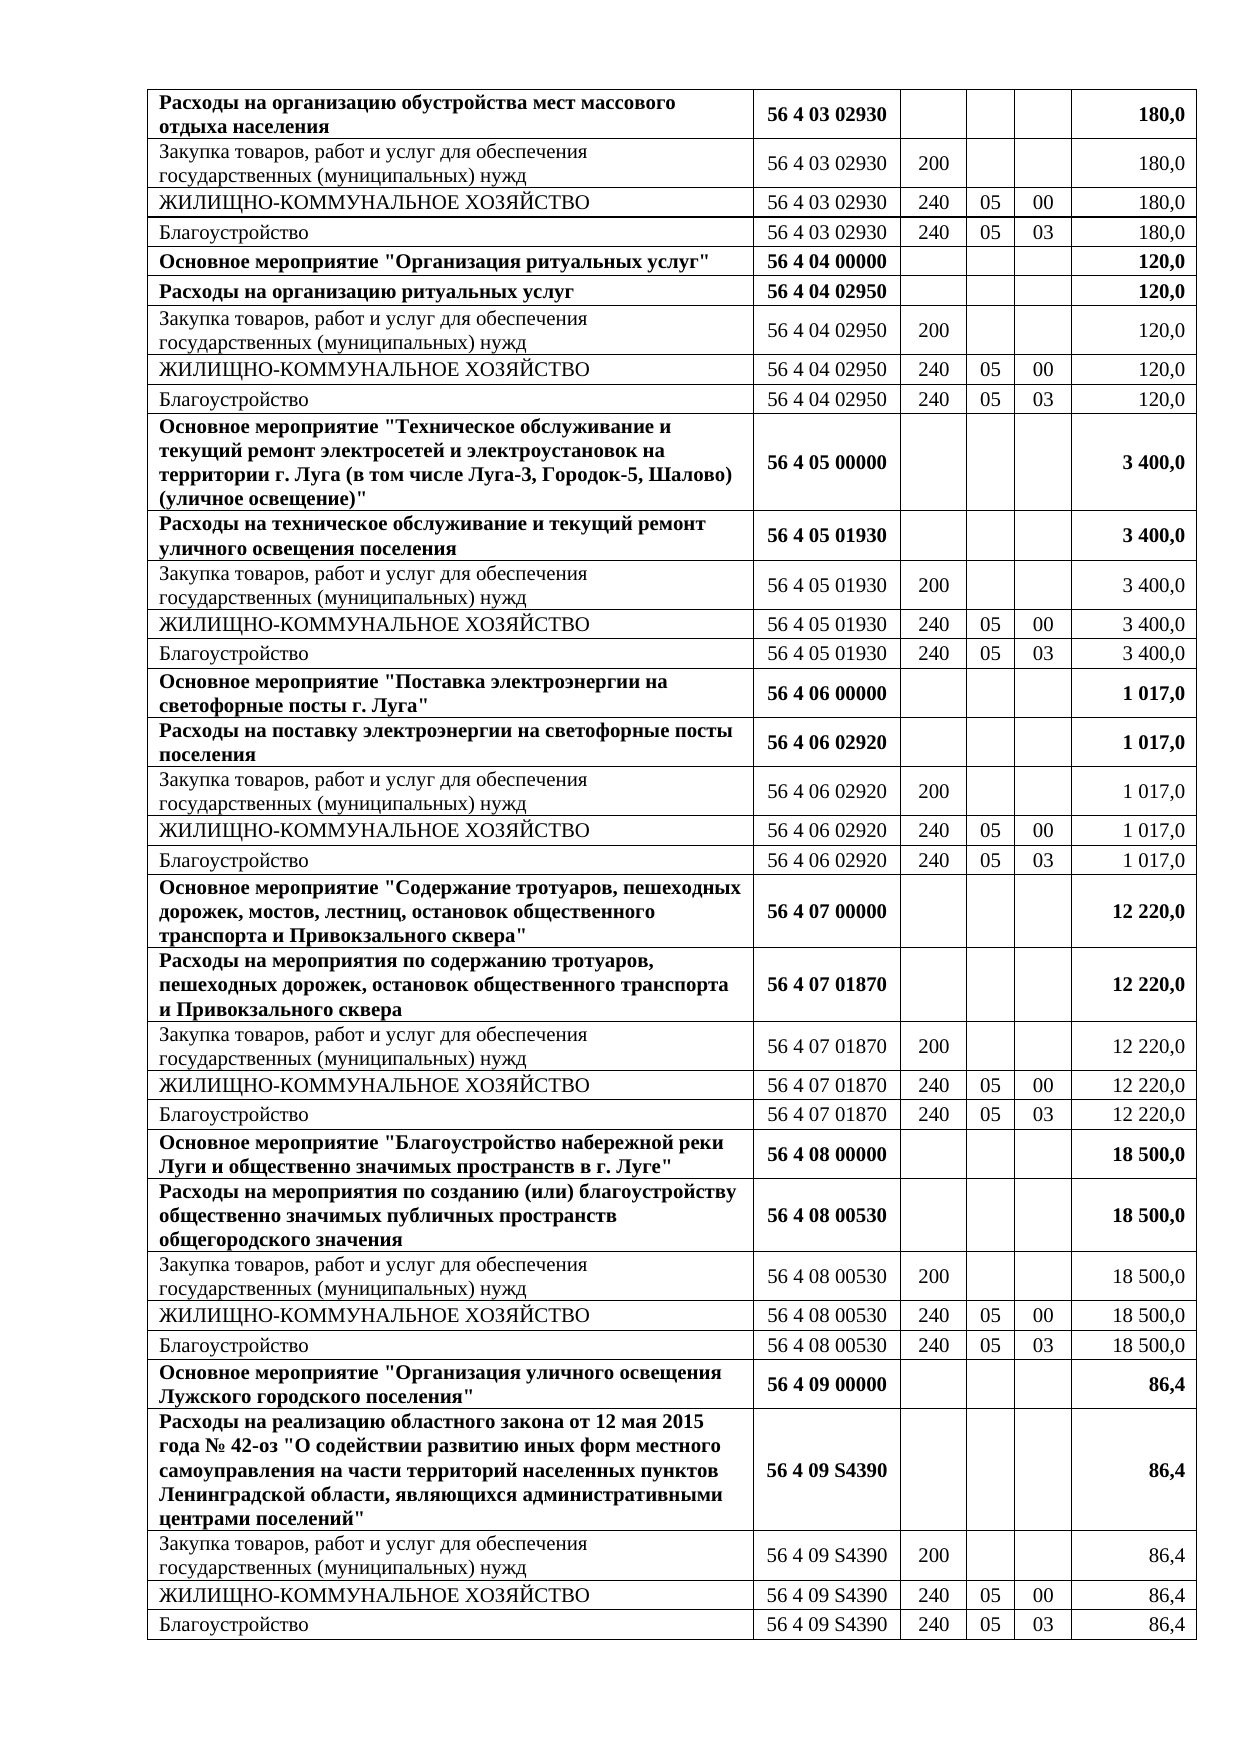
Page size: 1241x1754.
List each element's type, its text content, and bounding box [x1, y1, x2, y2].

table_cell 00 [1015, 1071, 1071, 1099]
table_cell [1015, 511, 1071, 559]
table_cell 3 400,0 [1072, 511, 1196, 559]
table_cell 05 [967, 816, 1014, 844]
table_cell 05 [967, 1100, 1014, 1129]
table_cell [967, 1252, 1014, 1300]
table_cell Закупка товаров, работ и услуг для обеспечения государственных (муниципальных) нужд [148, 1252, 753, 1300]
table_cell 56 4 06 02920 [754, 816, 900, 844]
table_cell Благоустройство [148, 1331, 753, 1359]
table_cell 56 4 05 01930 [754, 610, 900, 638]
table_cell Благоустройство [148, 218, 753, 246]
table_cell 240 [901, 1301, 966, 1330]
table_cell [901, 1409, 966, 1530]
table_cell 120,0 [1072, 385, 1196, 413]
table_cell 05 [967, 639, 1014, 668]
table_cell [901, 718, 966, 766]
table_cell 240 [901, 385, 966, 413]
table_cell 240 [901, 816, 966, 844]
table_cell 56 4 06 02920 [754, 767, 900, 815]
table_cell 56 4 06 00000 [754, 669, 900, 717]
table_cell 56 4 05 01930 [754, 511, 900, 559]
table_cell 56 4 05 01930 [754, 561, 900, 609]
table_cell [1015, 948, 1071, 1021]
table_cell 03 [1015, 639, 1071, 668]
table_cell Закупка товаров, работ и услуг для обеспечения государственных (муниципальных) нужд [148, 306, 753, 354]
table_cell 240 [901, 846, 966, 874]
table_cell 56 4 07 01870 [754, 1022, 900, 1070]
table_cell 05 [967, 355, 1014, 383]
table_cell [1015, 1179, 1071, 1251]
table_cell 240 [901, 610, 966, 638]
table_cell [967, 875, 1014, 947]
table_cell 180,0 [1072, 90, 1196, 138]
table_cell Закупка товаров, работ и услуг для обеспечения государственных (муниципальных) нужд [148, 1531, 753, 1580]
table_cell 05 [967, 1301, 1014, 1330]
table_cell 05 [967, 1331, 1014, 1359]
table_cell Закупка товаров, работ и услуг для обеспечения государственных (муниципальных) нужд [148, 139, 753, 187]
table_cell 18 500,0 [1072, 1252, 1196, 1300]
table_cell 240 [901, 355, 966, 383]
table_cell 86,4 [1072, 1610, 1196, 1639]
table_cell 56 4 09 S4390 [754, 1610, 900, 1639]
table_cell [967, 718, 1014, 766]
table_cell [967, 306, 1014, 354]
table_cell [1015, 306, 1071, 354]
table_cell 03 [1015, 218, 1071, 246]
table_cell [901, 1130, 966, 1178]
table_cell [967, 1130, 1014, 1178]
table_cell 86,4 [1072, 1531, 1196, 1580]
table_cell 240 [901, 1610, 966, 1639]
table_cell [901, 1360, 966, 1408]
table_cell ЖИЛИЩНО-КОММУНАЛЬНОЕ ХОЗЯЙСТВО [148, 1071, 753, 1099]
table_cell [967, 669, 1014, 717]
table_cell Расходы на организацию ритуальных услуг [148, 276, 753, 305]
table_cell 200 [901, 139, 966, 187]
table_cell 05 [967, 188, 1014, 216]
table_cell 86,4 [1072, 1581, 1196, 1609]
table_cell Основное мероприятие "Содержание тротуаров, пешеходных дорожек, мостов, лестниц, остановок общественного транспорта и Привокзального сквера" [148, 875, 753, 947]
table_cell 56 4 04 02950 [754, 306, 900, 354]
table_cell 12 220,0 [1072, 1100, 1196, 1129]
table_cell 200 [901, 1022, 966, 1070]
table_cell 3 400,0 [1072, 610, 1196, 638]
table_cell Закупка товаров, работ и услуг для обеспечения государственных (муниципальных) нужд [148, 767, 753, 815]
table_cell 18 500,0 [1072, 1179, 1196, 1251]
table_cell 120,0 [1072, 306, 1196, 354]
table_cell [901, 948, 966, 1021]
table_cell Благоустройство [148, 1610, 753, 1639]
table_cell 56 4 06 02920 [754, 846, 900, 874]
table_cell [1015, 669, 1071, 717]
table_cell 05 [967, 1071, 1014, 1099]
table_cell [967, 414, 1014, 510]
table_cell Расходы на поставку электроэнергии на светофорные посты поселения [148, 718, 753, 766]
table_cell [1015, 1130, 1071, 1178]
table_cell [901, 669, 966, 717]
table_cell Благоустройство [148, 846, 753, 874]
table_cell 05 [967, 218, 1014, 246]
table_cell [901, 1179, 966, 1251]
table_cell ЖИЛИЩНО-КОММУНАЛЬНОЕ ХОЗЯЙСТВО [148, 188, 753, 216]
table_cell 56 4 04 02950 [754, 385, 900, 413]
table_cell [1015, 1022, 1071, 1070]
table_cell 03 [1015, 385, 1071, 413]
table_cell 18 500,0 [1072, 1130, 1196, 1178]
table_cell 56 4 03 02930 [754, 90, 900, 138]
table_cell 56 4 03 02930 [754, 139, 900, 187]
table_cell Основное мероприятие "Техническое обслуживание и текущий ремонт электросетей и электроустановок на территории г. Луга (в том числе Луга-3, Городок-5, Шалово) (уличное освещение)" [148, 414, 753, 510]
table_cell 3 400,0 [1072, 414, 1196, 510]
table_cell 1 017,0 [1072, 669, 1196, 717]
table_cell 05 [967, 385, 1014, 413]
table_cell 05 [967, 1581, 1014, 1609]
table_cell Закупка товаров, работ и услуг для обеспечения государственных (муниципальных) нужд [148, 561, 753, 609]
table_cell 56 4 09 00000 [754, 1360, 900, 1408]
table_cell 200 [901, 767, 966, 815]
table_cell Благоустройство [148, 385, 753, 413]
table_cell 00 [1015, 188, 1071, 216]
table_cell 56 4 08 00530 [754, 1301, 900, 1330]
table_cell 56 4 06 02920 [754, 718, 900, 766]
table_cell Расходы на техническое обслуживание и текущий ремонт уличного освещения поселения [148, 511, 753, 559]
table_cell 00 [1015, 816, 1071, 844]
table_cell [1015, 1360, 1071, 1408]
table_cell [967, 511, 1014, 559]
table_cell 03 [1015, 1331, 1071, 1359]
table_cell [1015, 1531, 1071, 1580]
table_cell 240 [901, 188, 966, 216]
table_cell 240 [901, 1100, 966, 1129]
table_cell 86,4 [1072, 1409, 1196, 1530]
table_cell [967, 1531, 1014, 1580]
table_cell Закупка товаров, работ и услуг для обеспечения государственных (муниципальных) нужд [148, 1022, 753, 1070]
table_cell [967, 247, 1014, 275]
table_cell [967, 1360, 1014, 1408]
table_cell [901, 247, 966, 275]
table_cell 120,0 [1072, 355, 1196, 383]
table_cell 240 [901, 1071, 966, 1099]
table_cell 56 4 09 S4390 [754, 1409, 900, 1530]
table_cell [1015, 767, 1071, 815]
table_cell 3 400,0 [1072, 639, 1196, 668]
table_cell 18 500,0 [1072, 1331, 1196, 1359]
table_cell [967, 767, 1014, 815]
table_cell 00 [1015, 355, 1071, 383]
table_cell 03 [1015, 846, 1071, 874]
table_cell 56 4 07 01870 [754, 1071, 900, 1099]
table_cell Расходы на мероприятия по созданию (или) благоустройству общественно значимых публичных пространств общегородского значения [148, 1179, 753, 1251]
table_cell 56 4 07 01870 [754, 1100, 900, 1129]
table_cell 56 4 04 02950 [754, 276, 900, 305]
table_cell 120,0 [1072, 247, 1196, 275]
table_cell 56 4 03 02930 [754, 188, 900, 216]
table_cell 3 400,0 [1072, 561, 1196, 609]
table_cell 12 220,0 [1072, 948, 1196, 1021]
table_cell 56 4 05 01930 [754, 639, 900, 668]
table_cell ЖИЛИЩНО-КОММУНАЛЬНОЕ ХОЗЯЙСТВО [148, 610, 753, 638]
table_cell 56 4 04 00000 [754, 247, 900, 275]
table_cell 56 4 08 00530 [754, 1179, 900, 1251]
table_cell 00 [1015, 1581, 1071, 1609]
table_cell ЖИЛИЩНО-КОММУНАЛЬНОЕ ХОЗЯЙСТВО [148, 816, 753, 844]
table_cell 56 4 08 00000 [754, 1130, 900, 1178]
table_cell Основное мероприятие "Благоустройство набережной реки Луги и общественно значимых пространств в г. Луге" [148, 1130, 753, 1178]
table_cell [1015, 90, 1071, 138]
table_cell 03 [1015, 1610, 1071, 1639]
table_cell [1015, 1252, 1071, 1300]
table_cell Основное мероприятие "Организация уличного освещения Лужского городского поселения" [148, 1360, 753, 1408]
table_cell 56 4 05 00000 [754, 414, 900, 510]
table_cell 240 [901, 639, 966, 668]
table_cell [967, 948, 1014, 1021]
table_cell 200 [901, 306, 966, 354]
table_cell Расходы на организацию обустройства мест массового отдыха населения [148, 90, 753, 138]
table_cell 00 [1015, 610, 1071, 638]
table_cell ЖИЛИЩНО-КОММУНАЛЬНОЕ ХОЗЯЙСТВО [148, 355, 753, 383]
table_cell [901, 276, 966, 305]
table_cell 200 [901, 1531, 966, 1580]
table_cell 180,0 [1072, 218, 1196, 246]
table_cell 200 [901, 1252, 966, 1300]
table_cell 56 4 08 00530 [754, 1331, 900, 1359]
table_cell 05 [967, 610, 1014, 638]
table_cell [1015, 1409, 1071, 1530]
table_cell [901, 875, 966, 947]
table_cell 1 017,0 [1072, 767, 1196, 815]
table_cell 12 220,0 [1072, 1071, 1196, 1099]
table_cell Расходы на мероприятия по содержанию тротуаров, пешеходных дорожек, остановок общественного транспорта и Привокзального сквера [148, 948, 753, 1021]
table_cell 56 4 03 02930 [754, 218, 900, 246]
table_cell [1015, 875, 1071, 947]
table_cell [1015, 276, 1071, 305]
table_cell Благоустройство [148, 1100, 753, 1129]
table_cell [1015, 561, 1071, 609]
table_cell 56 4 04 02950 [754, 355, 900, 383]
table_cell 1 017,0 [1072, 816, 1196, 844]
table_cell 1 017,0 [1072, 846, 1196, 874]
table_cell [1015, 139, 1071, 187]
table_cell [967, 139, 1014, 187]
table_cell 56 4 07 01870 [754, 948, 900, 1021]
table_cell 180,0 [1072, 139, 1196, 187]
table_cell 05 [967, 846, 1014, 874]
table_cell 05 [967, 1610, 1014, 1639]
table_cell [967, 561, 1014, 609]
table_cell 240 [901, 1581, 966, 1609]
table_cell 56 4 08 00530 [754, 1252, 900, 1300]
table_cell 56 4 07 00000 [754, 875, 900, 947]
table_cell [967, 1022, 1014, 1070]
table_cell Основное мероприятие "Организация ритуальных услуг" [148, 247, 753, 275]
table_cell [967, 90, 1014, 138]
table_cell 56 4 09 S4390 [754, 1531, 900, 1580]
table_cell [967, 276, 1014, 305]
table_cell 18 500,0 [1072, 1301, 1196, 1330]
table_cell [901, 414, 966, 510]
table_cell ЖИЛИЩНО-КОММУНАЛЬНОЕ ХОЗЯЙСТВО [148, 1581, 753, 1609]
table_cell [901, 511, 966, 559]
table_cell ЖИЛИЩНО-КОММУНАЛЬНОЕ ХОЗЯЙСТВО [148, 1301, 753, 1330]
table_cell [1015, 247, 1071, 275]
table_cell 240 [901, 1331, 966, 1359]
table_cell 120,0 [1072, 276, 1196, 305]
table_cell 1 017,0 [1072, 718, 1196, 766]
table_cell [967, 1409, 1014, 1530]
table_cell [1015, 718, 1071, 766]
table_cell Благоустройство [148, 639, 753, 668]
table_cell 12 220,0 [1072, 875, 1196, 947]
table_cell 180,0 [1072, 188, 1196, 216]
table_cell 240 [901, 218, 966, 246]
table_cell [901, 90, 966, 138]
table_cell 12 220,0 [1072, 1022, 1196, 1070]
table_cell 200 [901, 561, 966, 609]
table_cell 56 4 09 S4390 [754, 1581, 900, 1609]
table_cell 00 [1015, 1301, 1071, 1330]
table_cell Основное мероприятие "Поставка электроэнергии на светофорные посты г. Луга" [148, 669, 753, 717]
table_cell [967, 1179, 1014, 1251]
table_cell 03 [1015, 1100, 1071, 1129]
table_cell 86,4 [1072, 1360, 1196, 1408]
table_cell [1015, 414, 1071, 510]
